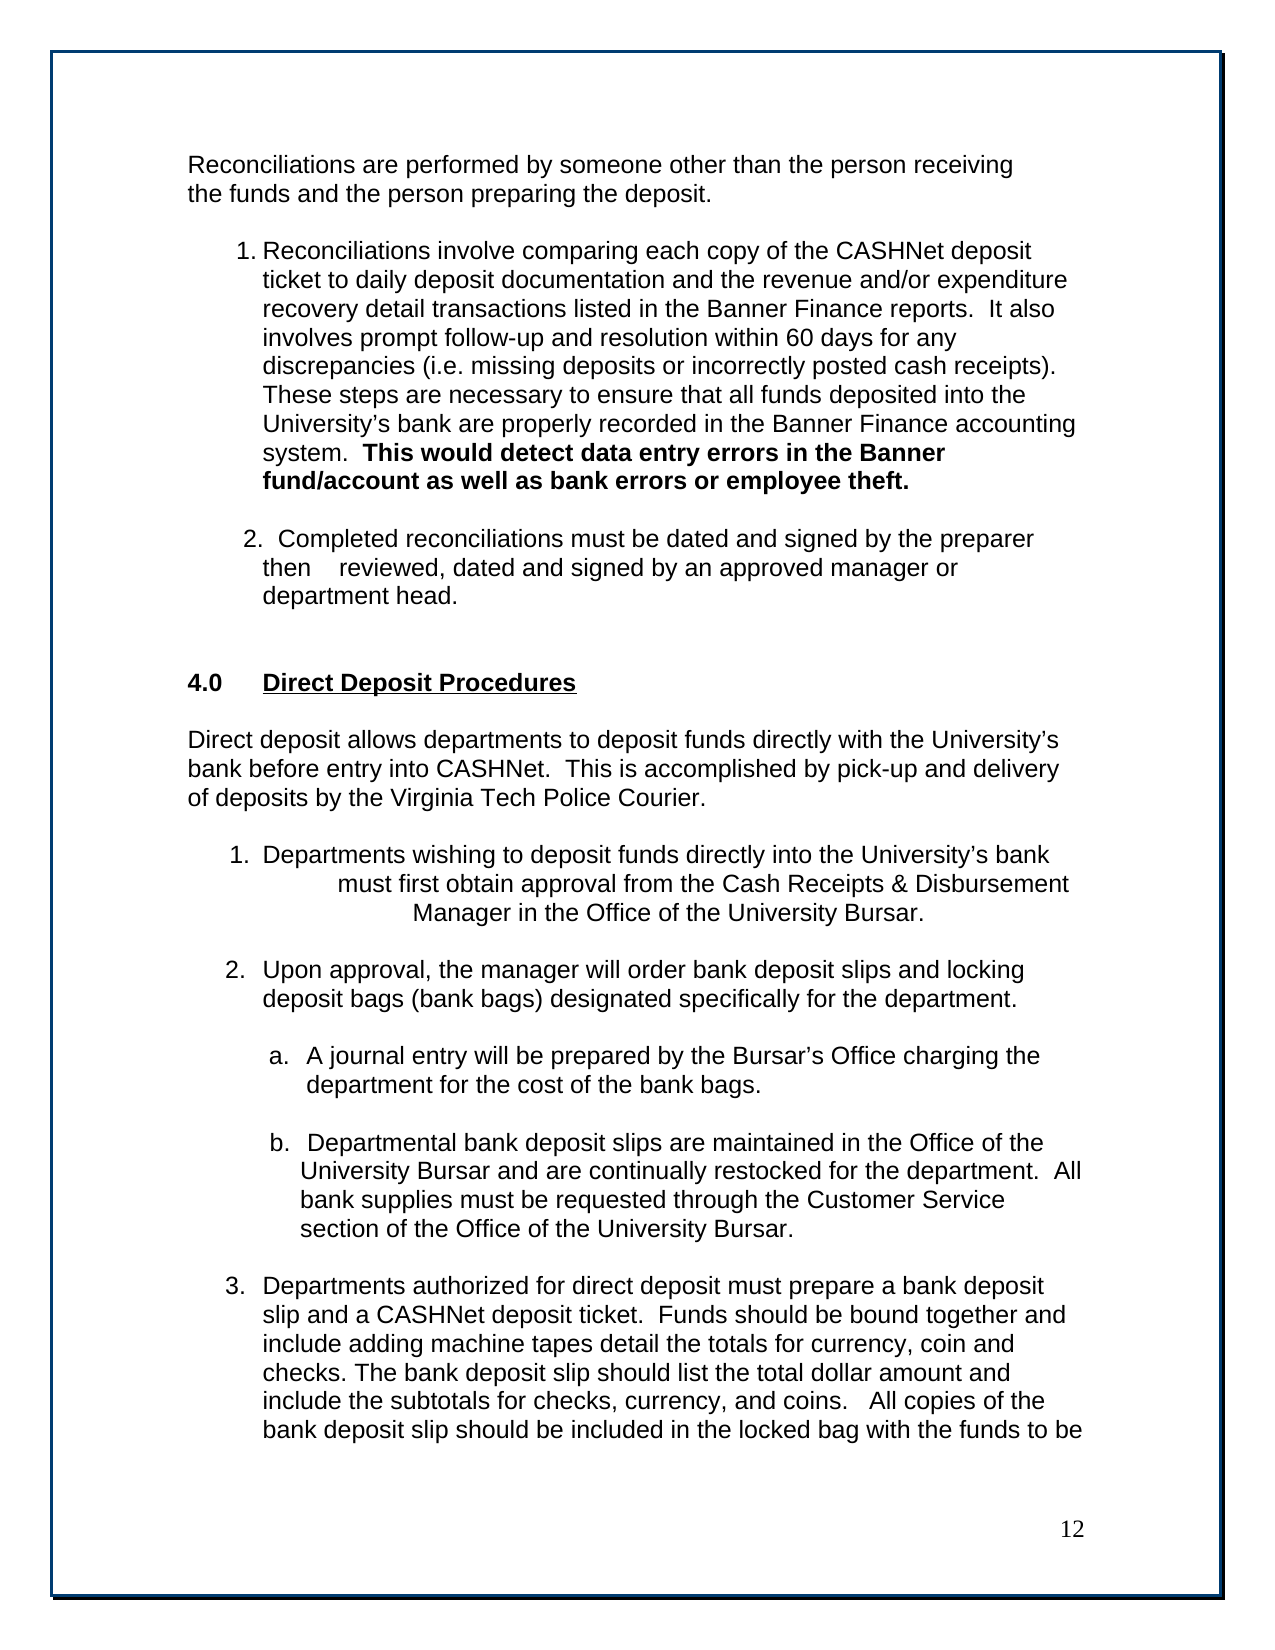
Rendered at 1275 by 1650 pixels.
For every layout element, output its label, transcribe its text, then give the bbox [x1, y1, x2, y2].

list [225, 1271, 1084, 1444]
text the funds and the person preparing the deposit. [187, 179, 1084, 207]
text 1. Reconciliations involve comparing each copy of the CASHNet deposit ticket to daily deposit documentation and the revenue and/or expenditure recovery detail transactions listed in the Banner Finance reports. It also involves prompt follow-up and resolution within 60 days for any discrepancies (i.e. missing deposits or incorrectly posted cash receipts). These steps are necessary to ensure that all funds deposited into the University’s bank are properly recorded in the Banner Finance accounting system. This would detect data entry errors in the Banner fund/account as well as bank errors or employee theft. [187, 236, 1084, 495]
text 1. Departments wishing to deposit funds directly into the University’s bank must first obtain approval from the Cash Receipts & Disbursement Manager in the Office of the University Bursar. [187, 840, 1084, 926]
text 2. Completed reconciliations must be dated and signed by the preparer then reviewed, dated and signed by an approved manager or department head. [187, 524, 1084, 610]
text b. Departmental bank deposit slips are maintained in the Office of the University Bursar and are continually restocked for the department. All bank supplies must be requested through the Customer Service section of the Office of the University Bursar. [262, 1127, 1084, 1242]
text Direct deposit allows departments to deposit funds directly with the University’s bank before entry into CASHNet. This is accomplished by pick-up and delivery of deposits by the Virginia Tech Police Courier. [187, 725, 1084, 811]
text 2. Upon approval, the manager will order bank deposit slips and locking deposit bags (bank bags) designated specifically for the department. [225, 955, 1084, 1012]
list A journal entry will be prepared by the Bursar’s Office charging the department for the cost of the bank bags. [269, 1041, 1084, 1099]
text 4.0 Direct Deposit Procedures [187, 667, 1084, 696]
text Reconciliations are performed by someone other than the person receiving [187, 150, 1084, 179]
